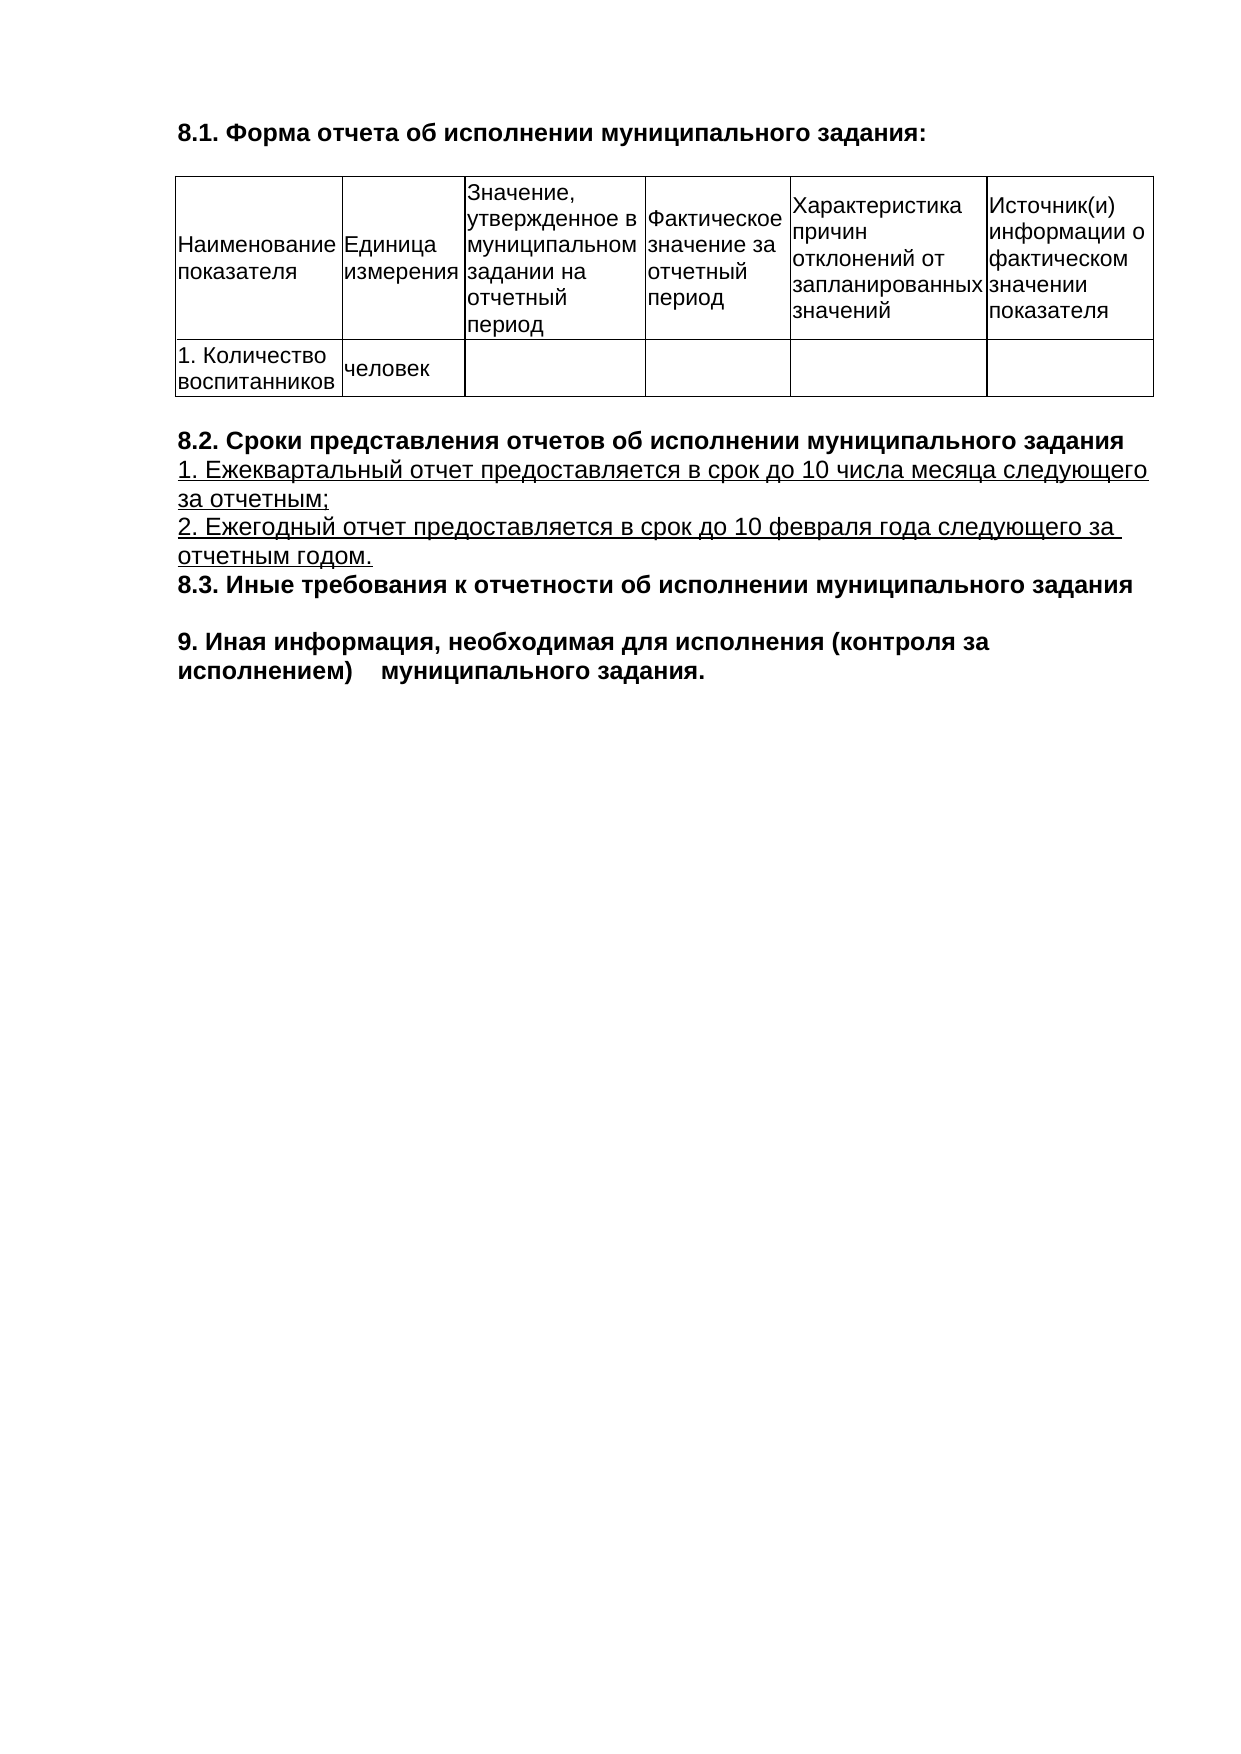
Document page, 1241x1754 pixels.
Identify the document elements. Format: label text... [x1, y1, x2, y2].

table_cell 1. Количество воспитанников [176, 340, 342, 396]
table_cell [791, 340, 986, 396]
table_header Единица измерения [343, 177, 464, 338]
text 8.3. Иные требования к отчетности об исполнении муниципального задания [177, 570, 1152, 599]
table_cell [646, 340, 790, 396]
text 8.1. Форма отчета об исполнении муниципального задания: [177, 118, 1152, 147]
text 9. Иная информация, необходимая для исполнения (контроля за исполнением) муниципального задания. [177, 627, 1152, 685]
table_cell [988, 340, 1153, 396]
table_cell человек [343, 340, 464, 396]
text 1. Ежеквартальный отчет предоставляется в срок до 10 числа месяца следующего за отчетным; [177, 455, 1152, 512]
text 2. Ежегодный отчет предоставляется в срок до 10 февраля года следующего за отчетным годом. [177, 512, 1152, 570]
table_cell [466, 340, 645, 396]
table_header Значение, утвержденное в муниципальном задании на отчетный период [466, 177, 645, 338]
table_header Характеристика причин отклонений от запланированных значений [791, 177, 986, 338]
table_header Наименование показателя [176, 177, 342, 338]
table_header Фактическое значение за отчетный период [646, 177, 790, 338]
table_header Источник(и) информации о фактическом значении показателя [988, 177, 1153, 338]
text 8.2. Сроки представления отчетов об исполнении муниципального задания [177, 426, 1152, 455]
